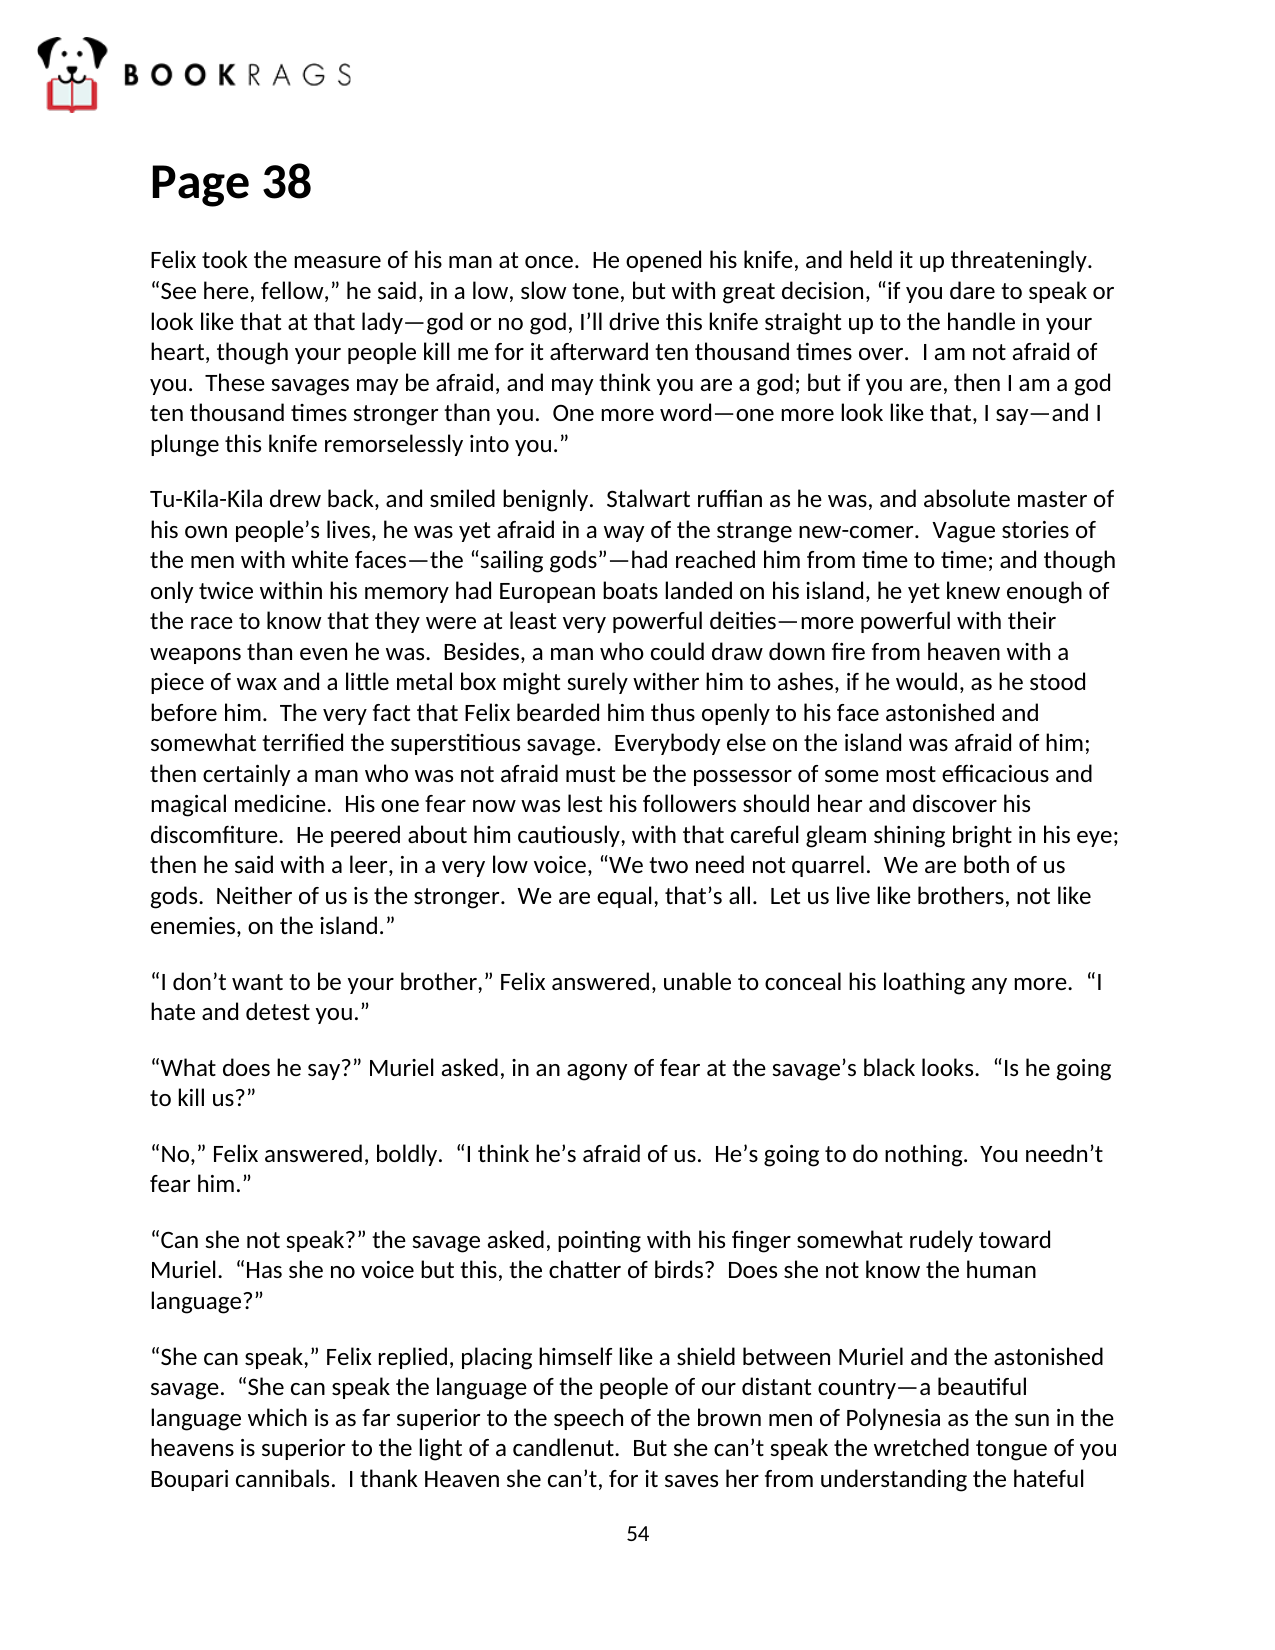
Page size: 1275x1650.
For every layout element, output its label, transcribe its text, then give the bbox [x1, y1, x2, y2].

text “What does he say?” Muriel asked, in an agony of fear at the savage’s black looks. “Is he going to kill us?” [150, 1052, 1125, 1113]
text Page 38 [150, 150, 1125, 211]
picture [37, 37, 351, 113]
text “Can she not speak?” the savage asked, pointing with his finger somewhat rudely toward Muriel. “Has she no voice but this, the chatter of birds? Does she not know the human language?” [150, 1224, 1125, 1316]
text Tu-Kila-Kila drew back, and smiled benignly. Stalwart ruffian as he was, and absolute master of his own people’s lives, he was yet afraid in a way of the strange new-comer. Vague stories of the men with white faces—­the “sailing gods”—­had reached him from time to time; and though only twice within his memory had European boats landed on his island, he yet knew enough of the race to know that they were at least very powerful deities—­more powerful with their weapons than even he was. Besides, a man who could draw down fire from heaven with a piece of wax and a little metal box might surely wither him to ashes, if he would, as he stood before him. The very fact that Felix bearded him thus openly to his face astonished and somewhat terrified the superstitious savage. Everybody else on the island was afraid of him; then certainly a man who was not afraid must be the possessor of some most efficacious and magical medicine. His one fear now was lest his followers should hear and discover his discomfiture. He peered about him cautiously, with that careful gleam shining bright in his eye; then he said with a leer, in a very low voice, “We two need not quarrel. We are both of us gods. Neither of us is the stronger. We are equal, that’s all. Let us live like brothers, not like enemies, on the island.” [150, 483, 1125, 941]
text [150, 1341, 1125, 1493]
text “I don’t want to be your brother,” Felix answered, unable to conceal his loathing any more. “I hate and detest you.” [150, 966, 1125, 1027]
text “No,” Felix answered, boldly. “I think he’s afraid of us. He’s going to do nothing. You needn’t fear him.” [150, 1138, 1125, 1199]
text Felix took the measure of his man at once. He opened his knife, and held it up threateningly. “See here, fellow,” he said, in a low, slow tone, but with great decision, “if you dare to speak or look like that at that lady—­god or no god, I’ll drive this knife straight up to the handle in your heart, though your people kill me for it afterward ten thousand times over. I am not afraid of you. These savages may be afraid, and may think you are a god; but if you are, then I am a god ten thousand times stronger than you. One more word—­one more look like that, I say—­and I plunge this knife remorselessly into you.” [150, 244, 1125, 458]
